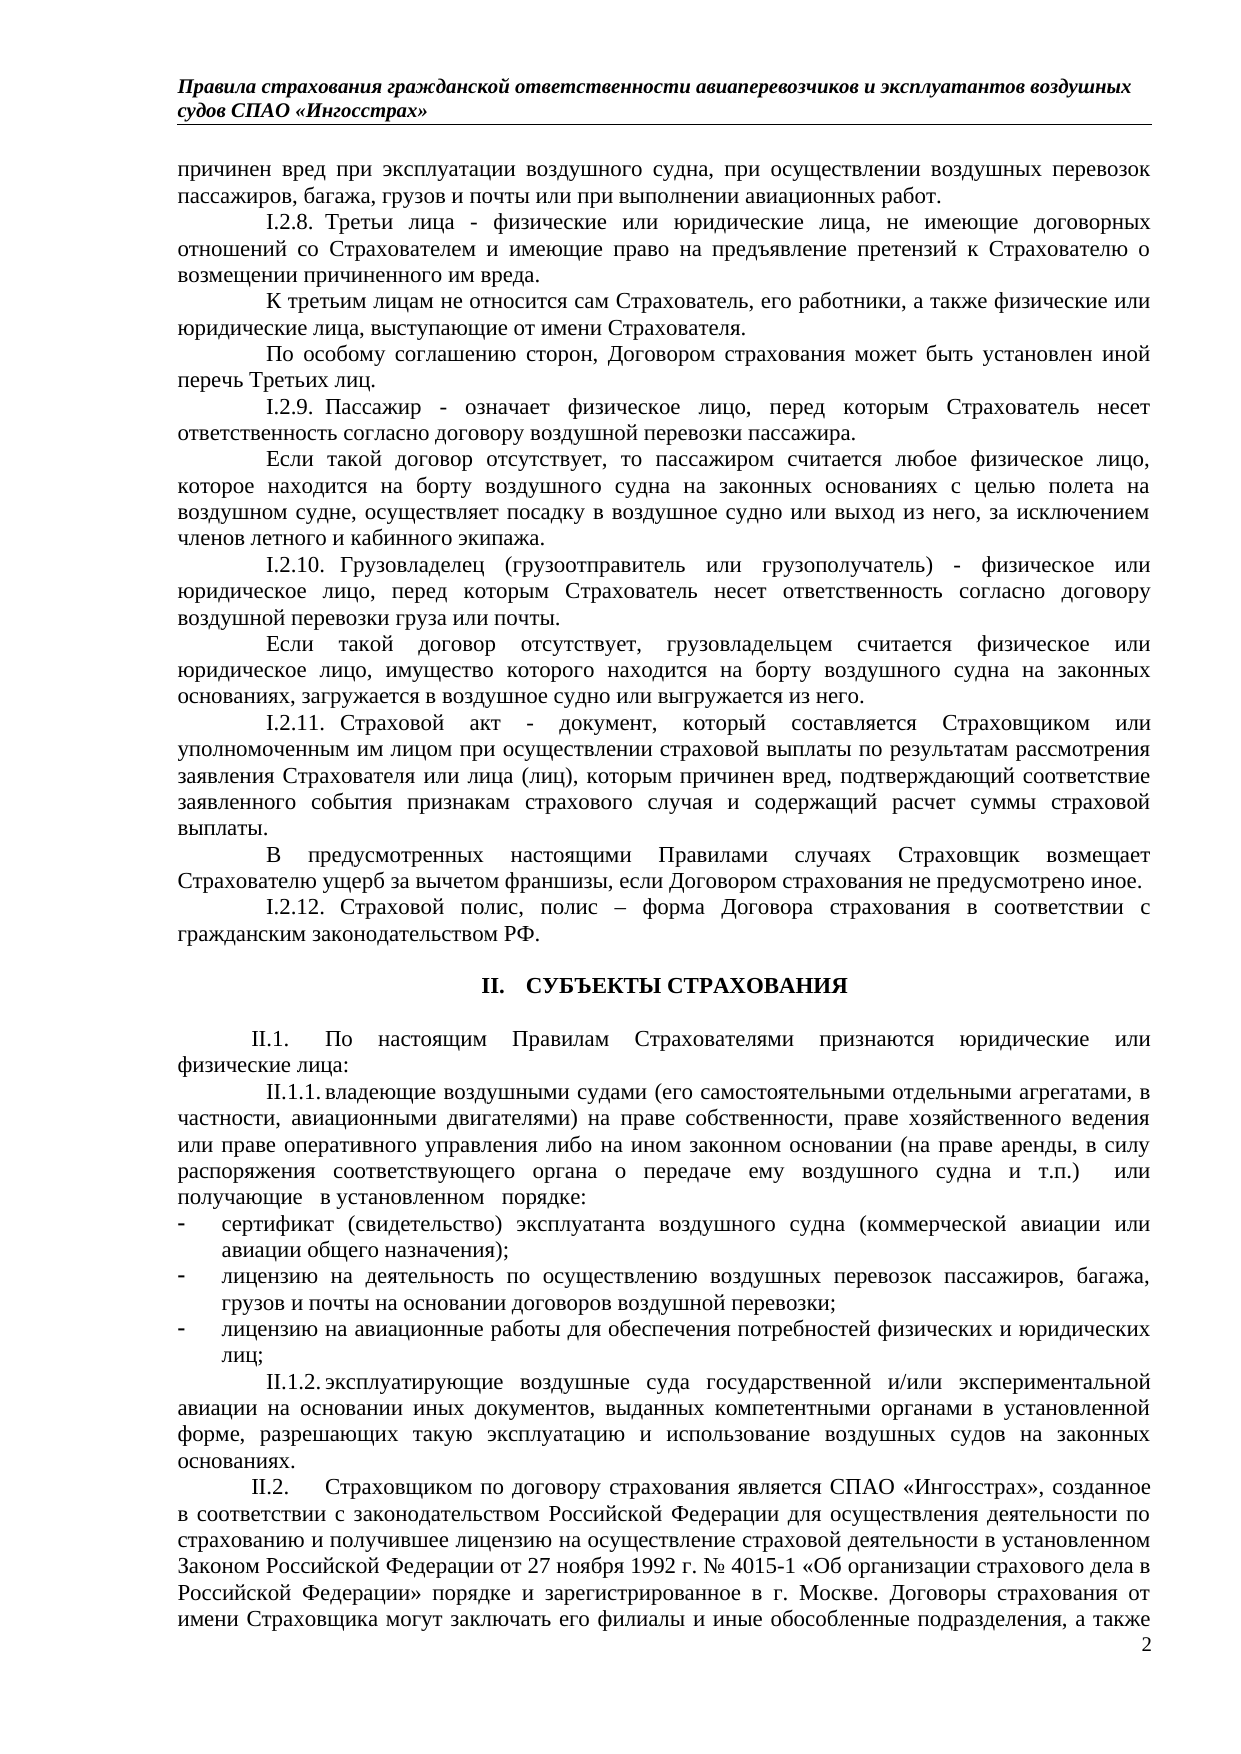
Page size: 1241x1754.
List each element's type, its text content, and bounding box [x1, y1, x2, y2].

list владеющие воздушными судами (его самостоятельными отдельными агрегатами, в частности, авиационными двигателями) на праве собственности, праве хозяйственного ведения или праве оперативного управления либо на ином законном основании (на праве аренды, в силу распоряжения соответствующего органа о передаче ему воздушного судна и т.п.) или получающие в установленном порядке: [177, 1078, 1152, 1210]
list Пассажир - означает физическое лицо, перед которым Страхователь несет ответственность согласно договору воздушной перевозки пассажира. [177, 393, 1152, 445]
text Если такой договор отсутствует, то пассажиром считается любое физическое лицо, которое находится на борту воздушного судна на законных основаниях с целью полета на воздушном судне, осуществляет посадку в воздушное судно или выход из него, за исключением членов летного и кабинного экипажа. [177, 445, 1152, 551]
list сертификат (свидетельство) эксплуатанта воздушного судна (коммерческой авиации или авиации общего назначения); [177, 1210, 1152, 1262]
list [177, 156, 1152, 208]
text Если такой договор отсутствует, грузовладельцем считается физическое или юридическое лицо, имущество которого находится на борту воздушного судна на законных основаниях, загружается в воздушное судно или выгружается из него. [177, 630, 1152, 709]
text В предусмотренных настоящими Правилами случаях Страховщик возмещает Страхователю ущерб за вычетом франшизы, если Договором страхования не предусмотрено иное. [177, 841, 1152, 893]
text К третьим лицам не относится сам Страхователь, его работники, а также физические или юридические лица, выступающие от имени Страхователя. [177, 287, 1152, 340]
list лицензию на авиационные работы для обеспечения потребностей физических и юридических лиц; [177, 1315, 1152, 1368]
list По настоящим Правилам Страхователями признаются юридические или физические лица: [177, 1025, 1152, 1078]
list Страховой полис, полис – форма Договора страхования в соответствии с гражданским законодательством РФ. [177, 893, 1152, 946]
list эксплуатирующие воздушные суда государственной и/или экспериментальной авиации на основании иных документов, выданных компетентными органами в установленной форме, разрешающих такую эксплуатацию и использование воздушных судов на законных основаниях. [177, 1368, 1152, 1473]
text По особому соглашению сторон, Договором страхования может быть установлен иной перечь Третьих лиц. [177, 340, 1152, 393]
list Страховой акт - документ, который составляется Страховщиком или уполномоченным им лицом при осуществлении страховой выплаты по результатам рассмотрения заявления Страхователя или лица (лиц), которым причинен вред, подтверждающий соответствие заявленного события признакам страхового случая и содержащий расчет суммы страховой выплаты. [177, 709, 1152, 841]
list Третьи лица - физические или юридические лица, не имеющие договорных отношений со Страхователем и имеющие право на предъявление претензий к Страхователю о возмещении причиненного им вреда. [177, 208, 1152, 287]
list лицензию на деятельность по осуществлению воздушных перевозок пассажиров, багажа, грузов и почты на основании договоров воздушной перевозки; [177, 1262, 1152, 1315]
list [177, 1473, 1152, 1631]
list Грузовладелец (грузоотправитель или грузополучатель) - физическое или юридическое лицо, перед которым Страхователь несет ответственность согласно договору воздушной перевозки груза или почты. [177, 551, 1152, 630]
list СУБЪЕКТЫ СТРАХОВАНИЯ [177, 972, 1152, 999]
